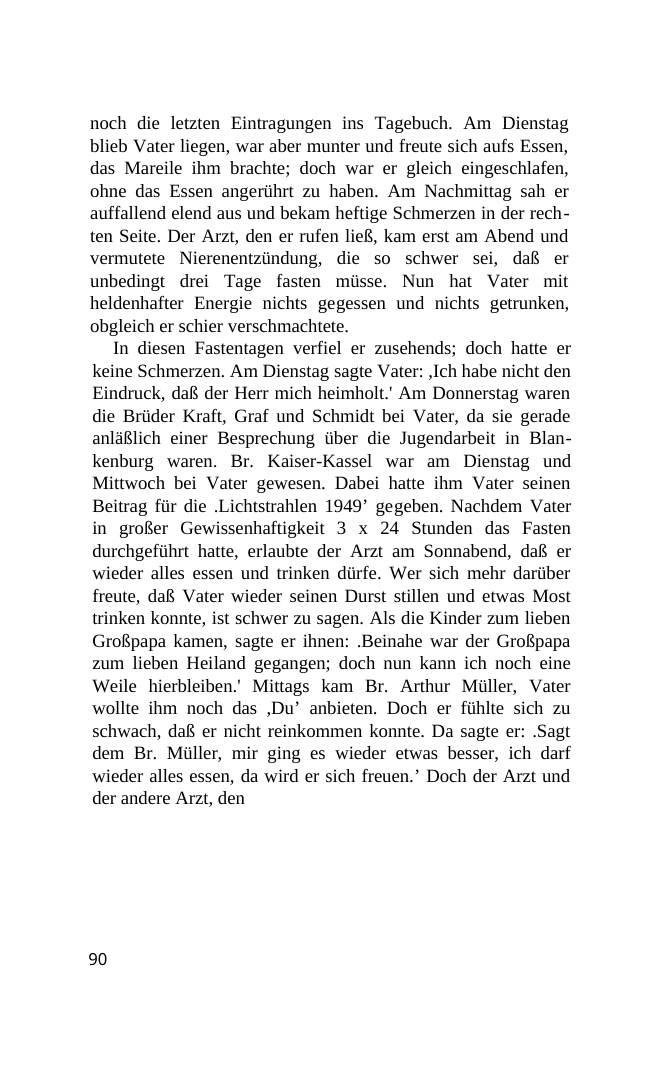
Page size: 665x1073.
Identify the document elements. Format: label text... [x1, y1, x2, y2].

text 90 [88, 952, 107, 969]
text In diesen Fastentagen verfiel er zusehends; doch hatte er keine Schmerzen. Am Dienstag sagte Vater: ,Ich habe nicht den Eindruck, daß der Herr mich heimholt.' Am Donnerstag waren die Brüder Kraft, Graf und Schmidt bei Vater, da sie gerade anläßlich einer Besprechung über die Jugendarbeit in Blankenburg waren. Br. Kaiser-Kassel war am Dienstag und Mittwoch bei Vater gewesen. Dabei hatte ihm Vater seinen Beitrag für die .Lichtstrahlen 1949’ gegeben. Nachdem Vater in großer Gewissenhaftigkeit 3 x 24 Stunden das Fasten durchgeführt hatte, erlaubte der Arzt am Sonnabend, daß er wieder alles essen und trinken dürfe. Wer sich mehr darüber freute, daß Vater wieder seinen Durst stillen und etwas Most trinken konnte, ist schwer zu sagen. Als die Kinder zum lieben Großpapa kamen, sagte er ihnen: .Beinahe war der Großpapa zum lieben Heiland gegangen; doch nun kann ich noch eine Weile hierbleiben.' Mittags kam Br. Arthur Müller, Vater wollte ihm noch das ,Du’ anbieten. Doch er fühlte sich zu schwach, daß er nicht reinkommen konnte. Da sagte er: .Sagt dem Br. Müller, mir ging es wieder etwas besser, ich darf wieder alles essen, da wird er sich freuen.’ Doch der Arzt und der andere Arzt, den [92, 337, 572, 809]
text noch die letzten Eintragungen ins Tagebuch. Am Dienstag blieb Vater liegen, war aber munter und freute sich aufs Essen, das Mareile ihm brachte; doch war er gleich eingeschlafen, ohne das Essen angerührt zu haben. Am Nachmittag sah er auffallend elend aus und bekam heftige Schmerzen in der rechten Seite. Der Arzt, den er rufen ließ, kam erst am Abend und vermutete Nierenentzündung, die so schwer sei, daß er unbedingt drei Tage fasten müsse. Nun hat Vater mit heldenhafter Energie nichts gegessen und nichts getrunken, obgleich er schier verschmachtete. [90, 112, 569, 337]
